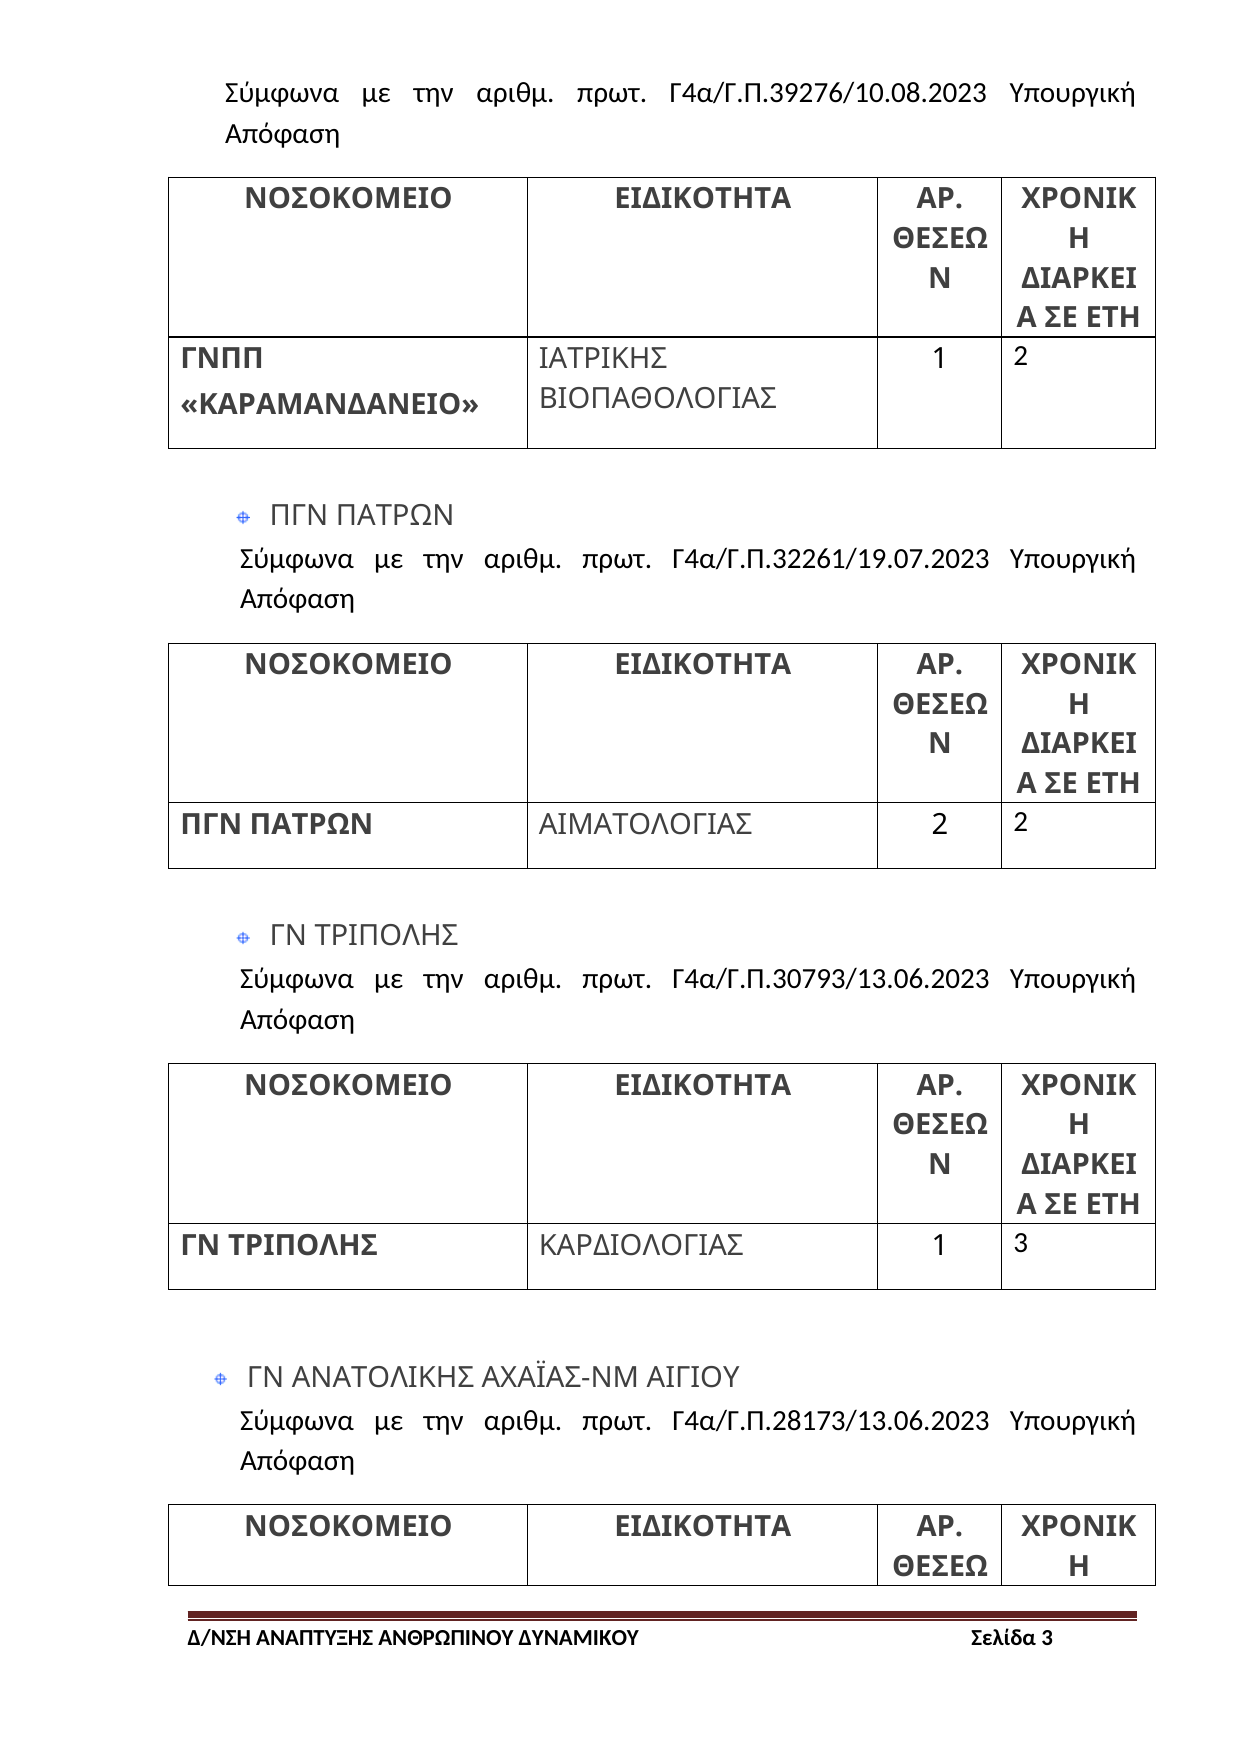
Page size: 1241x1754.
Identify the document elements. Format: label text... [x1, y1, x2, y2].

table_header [1002, 1505, 1155, 1585]
table_cell ΠΓΝ ΠΑΤΡΩΝ [169, 803, 527, 868]
table_header ΧΡΟΝΙΚΗ ΔΙΑΡΚΕΙΑ ΣΕ ΕΤΗ [1002, 644, 1155, 802]
table_cell 1 [878, 338, 1001, 447]
list ΓΝ ΤΡΙΠΟΛΗΣ [232, 914, 1137, 954]
table_cell 2 [878, 803, 1001, 868]
table_cell 1 [878, 1224, 1001, 1288]
picture [210, 1370, 227, 1387]
table_cell ΓΝ ΤΡΙΠΟΛΗΣ [169, 1224, 527, 1288]
table_cell 3 [1002, 1224, 1155, 1288]
table_header ΑΡ. ΘΕΣΕΩΝ [878, 1064, 1001, 1223]
table_header ΝΟΣΟΚΟΜΕΙΟ [169, 1064, 527, 1223]
table_header ΝΟΣΟΚΟΜΕΙΟ [169, 644, 527, 802]
table_header ΑΡ. ΘΕΣΕΩΝ [878, 1505, 1001, 1585]
table_header ΕΙΔΙΚΟΤΗΤΑ [528, 644, 877, 802]
table_cell 2 [1002, 803, 1155, 868]
table_header ΧΡΟΝΙΚΗ ΔΙΑΡΚΕΙΑ ΣΕ ΕΤΗ [1002, 178, 1155, 336]
table_cell ΚΑΡΔΙΟΛΟΓΙΑΣ [528, 1224, 877, 1288]
table_header ΕΙΔΙΚΟΤΗΤΑ [528, 1064, 877, 1223]
list ΠΓΝ ΠΑΤΡΩΝ [232, 494, 1137, 534]
table_header ΝΟΣΟΚΟΜΕΙΟ [169, 178, 527, 336]
list Σύμφωνα με την αριθμ. πρωτ. Γ4α/Γ.Π.39276/10.08.2023 Υπουργική Απόφαση [225, 74, 1137, 150]
table_header ΕΙΔΙΚΟΤΗΤΑ [528, 1505, 877, 1585]
table_header ΑΡ. ΘΕΣΕΩΝ [878, 644, 1001, 802]
table_cell ΙΑΤΡΙΚΗΣ ΒΙΟΠΑΘΟΛΟΓΙΑΣ [528, 338, 877, 447]
table_cell 2 [1002, 338, 1155, 447]
table_header ΕΙΔΙΚΟΤΗΤΑ [528, 178, 877, 336]
list Σύμφωνα με την αριθμ. πρωτ. Γ4α/Γ.Π.32261/19.07.2023 Υπουργική Απόφαση [240, 540, 1137, 616]
list Σύμφωνα με την αριθμ. πρωτ. Γ4α/Γ.Π.28173/13.06.2023 Υπουργική Απόφαση [240, 1402, 1137, 1478]
table_header ΑΡ. ΘΕΣΕΩΝ [878, 178, 1001, 336]
picture [232, 508, 250, 526]
table_header ΧΡΟΝΙΚΗ ΔΙΑΡΚΕΙΑ ΣΕ ΕΤΗ [1002, 1064, 1155, 1223]
table_cell ΑΙΜΑΤΟΛΟΓΙΑΣ [528, 803, 877, 868]
list ΓΝ ΑΝΑΤΟΛΙΚΗΣ ΑΧΑΪΑΣ-ΝΜ ΑΙΓΙΟΥ [209, 1356, 1137, 1396]
list Σύμφωνα με την αριθμ. πρωτ. Γ4α/Γ.Π.30793/13.06.2023 Υπουργική Απόφαση [240, 960, 1137, 1037]
picture [232, 929, 250, 946]
table_cell ΓΝΠΠ «ΚΑΡΑΜΑΝΔΑΝΕΙΟ» [169, 338, 527, 447]
table_header ΝΟΣΟΚΟΜΕΙΟ [169, 1505, 527, 1585]
